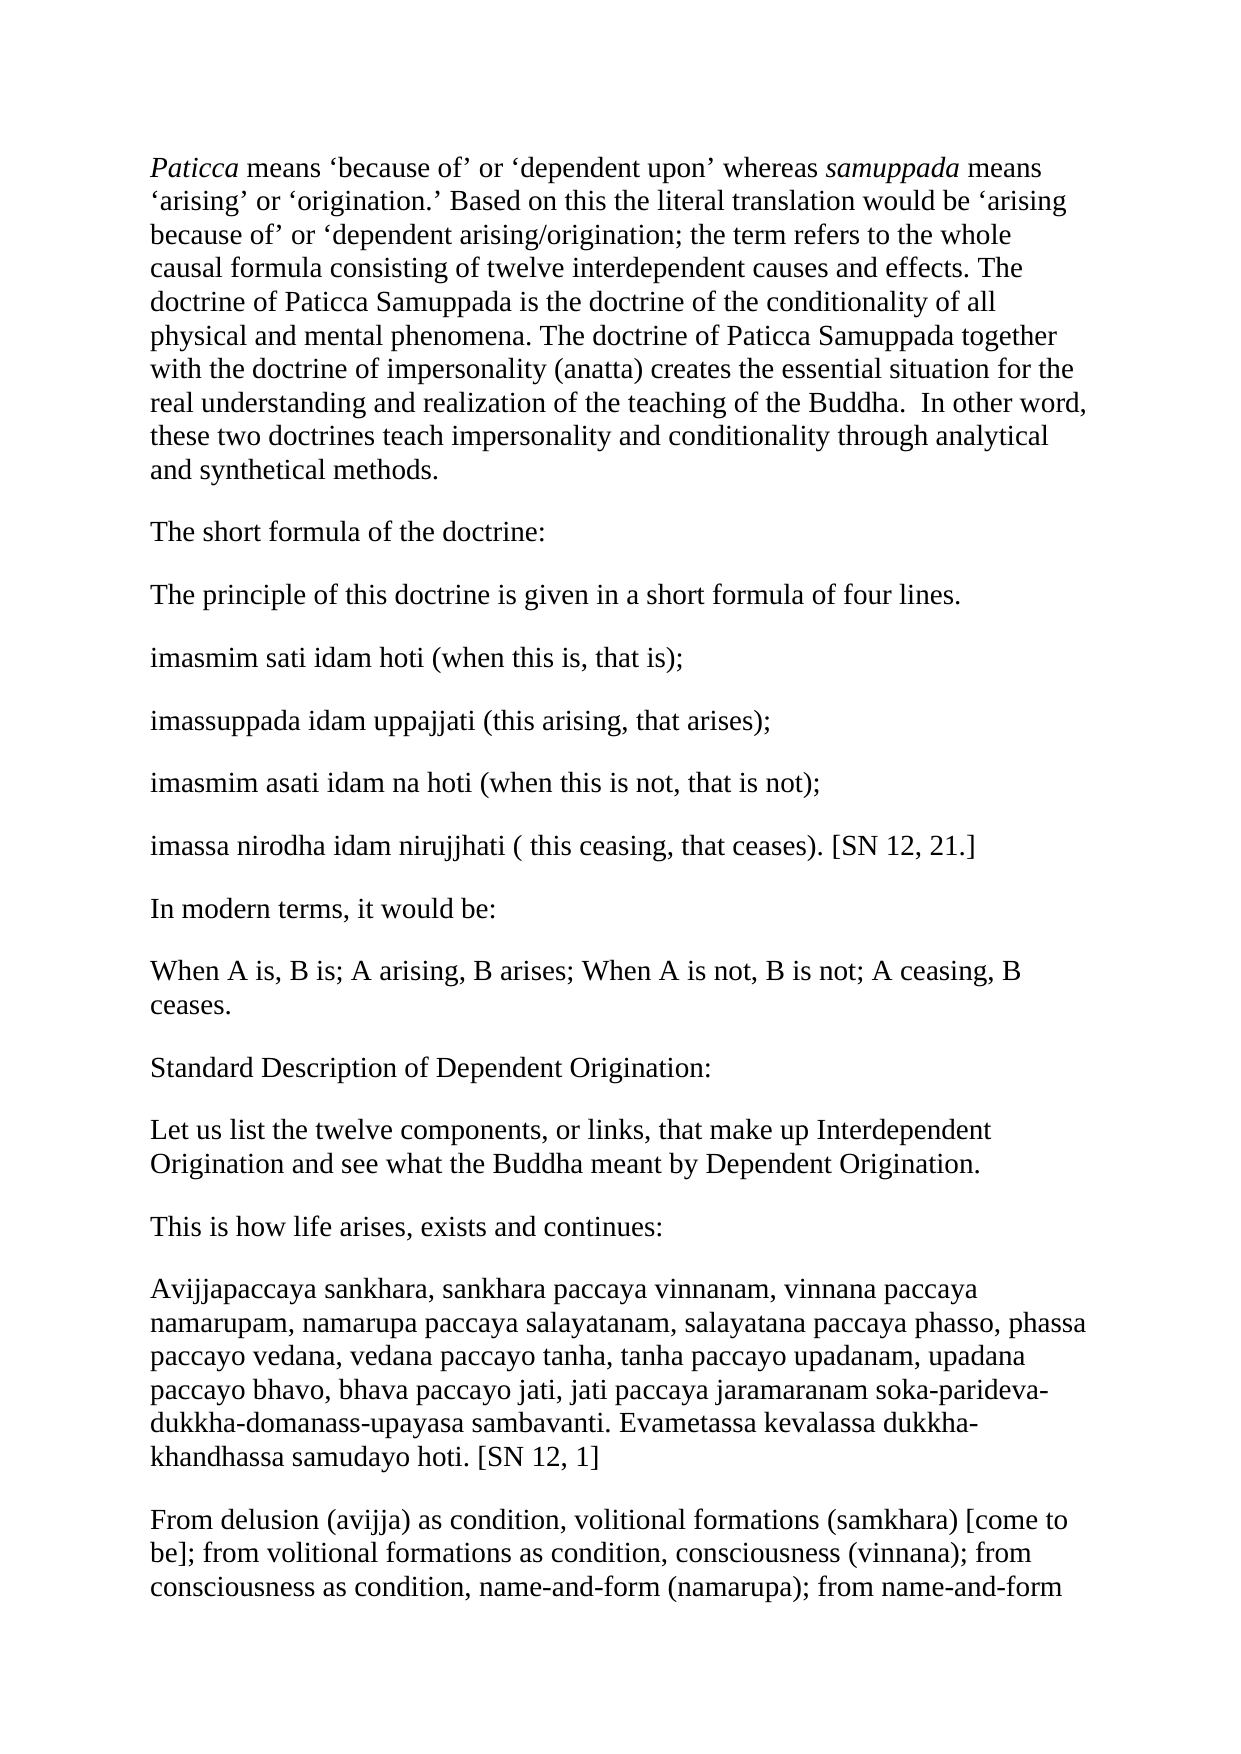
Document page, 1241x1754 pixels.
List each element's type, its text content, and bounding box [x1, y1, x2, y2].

text The principle of this doctrine is given in a short formula of four lines. [150, 577, 1090, 611]
text The short formula of the doctrine: [150, 514, 1090, 548]
text When A is, B is; A arising, B arises; When A is not, B is not; A ceasing, B ceases. [150, 953, 1090, 1021]
text imassa nirodha idam nirujjhati ( this ceasing, that ceases). [SN 12, 21.] [150, 828, 1090, 862]
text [150, 1502, 1090, 1602]
text In modern terms, it would be: [150, 891, 1090, 924]
text imassuppada idam uppajjati (this arising, that arises); [150, 703, 1090, 736]
text Paticca means ‘because of’ or ‘dependent upon’ whereas samuppada means ‘arising’ or ‘origination.’ Based on this the literal translation would be ‘arising because of’ or ‘dependent arising/origination; the term refers to the whole causal formula consisting of twelve interdependent causes and effects. The doctrine of Paticca Samuppada is the doctrine of the conditionality of all physical and mental phenomena. The doctrine of Paticca Samuppada together with the doctrine of impersonality (anatta) creates the essential situation for the real understanding and realization of the teaching of the Buddha. In other word, these two doctrines teach impersonality and conditionality through analytical and synthetical methods. [150, 150, 1090, 485]
text Avijjapaccaya sankhara, sankhara paccaya vinnanam, vinnana paccaya namarupam, namarupa paccaya salayatanam, salayatana paccaya phasso, phassa paccayo vedana, vedana paccayo tanha, tanha paccayo upadanam, upadana paccayo bhavo, bhava paccayo jati, jati paccaya jaramaranam soka-parideva-dukkha-domanass-upayasa sambavanti. Evametassa kevalassa dukkha-khandhassa samudayo hoti. [SN 12, 1] [150, 1271, 1090, 1473]
text imasmim sati idam hoti (when this is, that is); [150, 640, 1090, 673]
text imasmim asati idam na hoti (when this is not, that is not); [150, 765, 1090, 799]
text Let us list the twelve components, or links, that make up Interdependent Origination and see what the Buddha meant by Dependent Origination. [150, 1112, 1090, 1179]
text Standard Description of Dependent Origination: [150, 1050, 1090, 1083]
text This is how life arises, exists and continues: [150, 1209, 1090, 1242]
